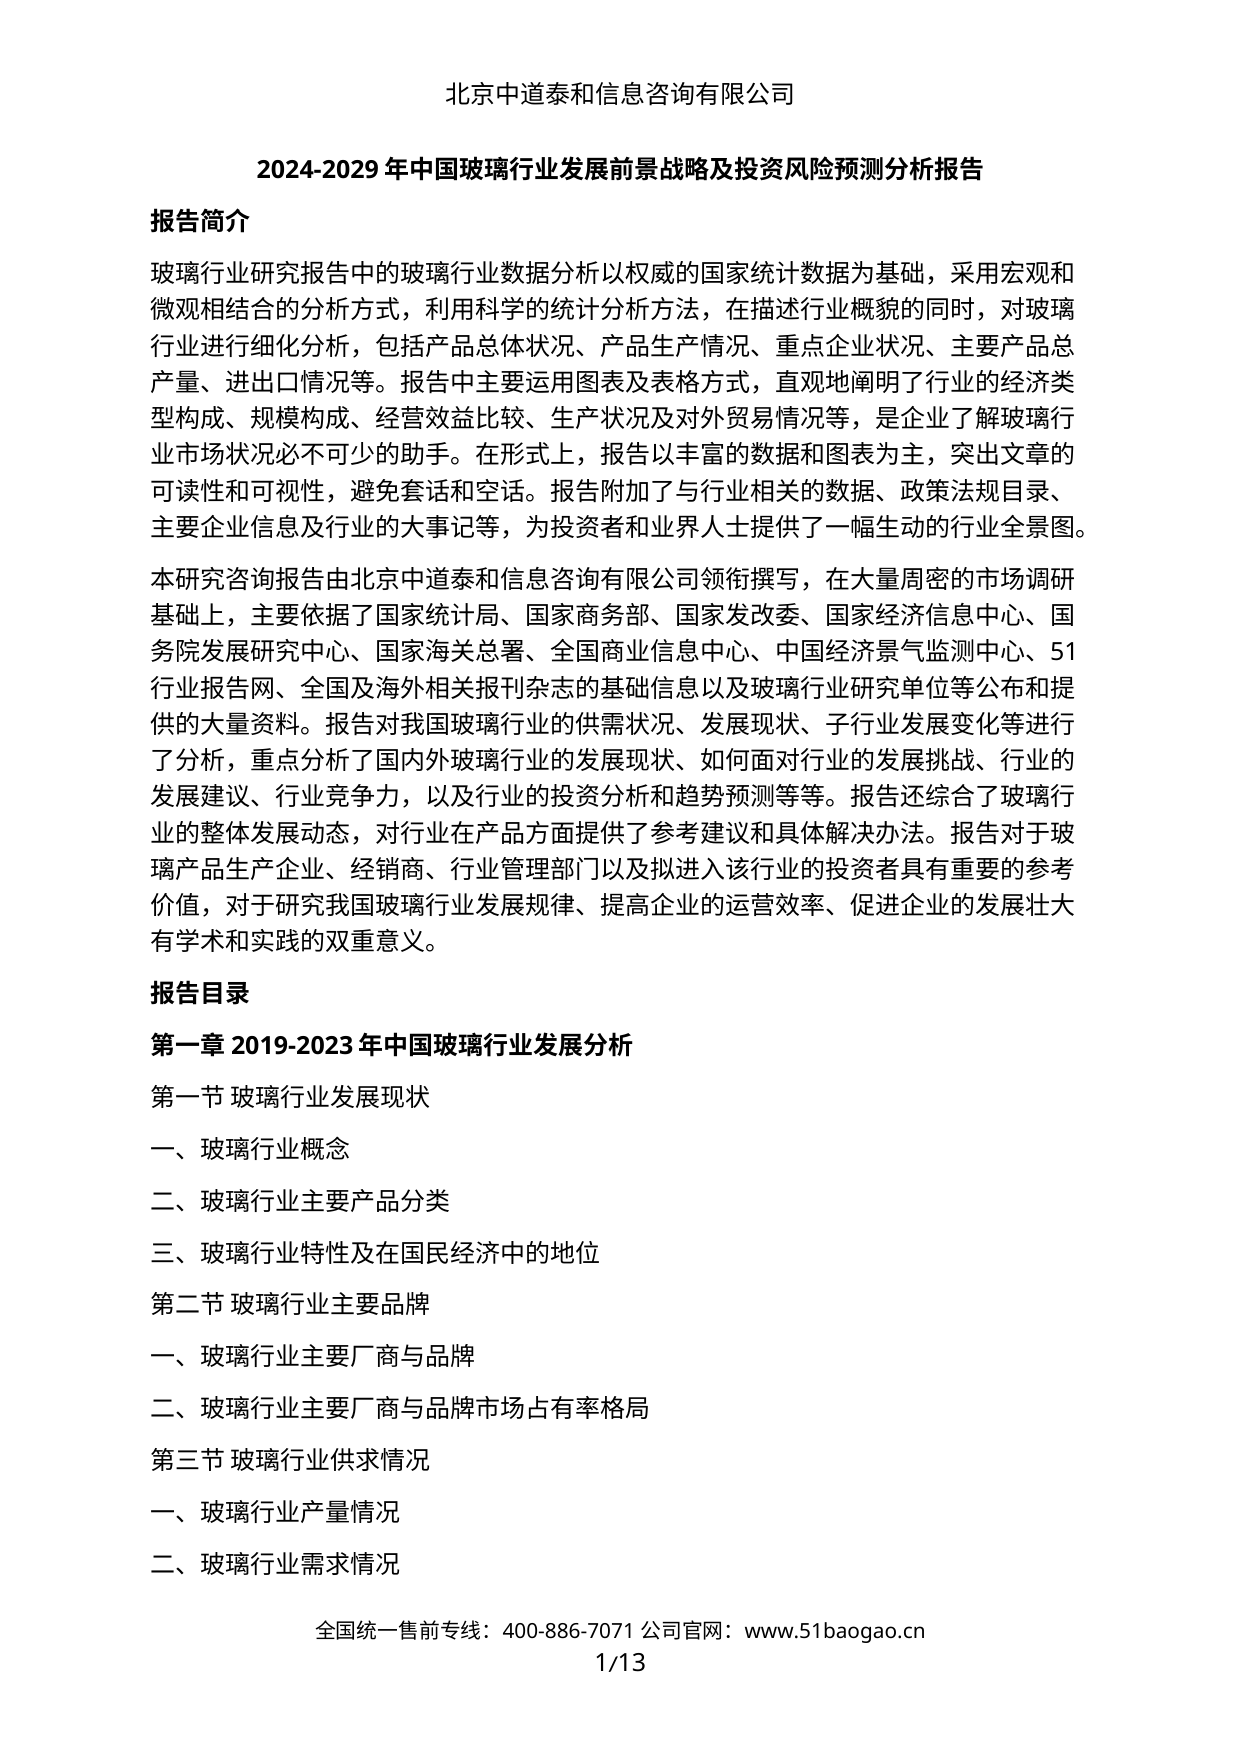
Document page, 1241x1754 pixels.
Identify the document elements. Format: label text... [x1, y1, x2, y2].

text 二、玻璃行业主要产品分类 [150, 1181, 1090, 1217]
text 第一节 玻璃行业发展现状 [150, 1077, 1090, 1114]
text 二、玻璃行业主要厂商与品牌市场占有率格局 [150, 1389, 1090, 1425]
text 一、玻璃行业产量情况 [150, 1492, 1090, 1529]
text 第二节 玻璃行业主要品牌 [150, 1285, 1090, 1321]
text 三、玻璃行业特性及在国民经济中的地位 [150, 1233, 1090, 1269]
text 本研究咨询报告由北京中道泰和信息咨询有限公司领衔撰写，在大量周密的市场调研基础上，主要依据了国家统计局、国家商务部、国家发改委、国家经济信息中心、国务院发展研究中心、国家海关总署、全国商业信息中心、中国经济景气监测中心、51行业报告网、全国及海外相关报刊杂志的基础信息以及玻璃行业研究单位等公布和提供的大量资料。报告对我国玻璃行业的供需状况、发展现状、子行业发展变化等进行了分析，重点分析了国内外玻璃行业的发展现状、如何面对行业的发展挑战、行业的发展建议、行业竞争力，以及行业的投资分析和趋势预测等等。报告还综合了玻璃行业的整体发展动态，对行业在产品方面提供了参考建议和具体解决办法。报告对于玻璃产品生产企业、经销商、行业管理部门以及拟进入该行业的投资者具有重要的参考价值，对于研究我国玻璃行业发展规律、提高企业的运营效率、促进企业的发展壮大有学术和实践的双重意义。 [150, 559, 1090, 958]
text 2024-2029年中国玻璃行业发展前景战略及投资风险预测分析报告 [150, 150, 1090, 186]
text 第一章 2019-2023年中国玻璃行业发展分析 [150, 1026, 1090, 1062]
text 报告简介 [150, 202, 1090, 238]
text 一、玻璃行业主要厂商与品牌 [150, 1337, 1090, 1373]
text 二、玻璃行业需求情况 [150, 1544, 1090, 1581]
text 第三节 玻璃行业供求情况 [150, 1441, 1090, 1477]
text 报告目录 [150, 974, 1090, 1010]
text 一、玻璃行业概念 [150, 1129, 1090, 1166]
text 玻璃行业研究报告中的玻璃行业数据分析以权威的国家统计数据为基础，采用宏观和微观相结合的分析方式，利用科学的统计分析方法，在描述行业概貌的同时，对玻璃行业进行细化分析，包括产品总体状况、产品生产情况、重点企业状况、主要产品总产量、进出口情况等。报告中主要运用图表及表格方式，直观地阐明了行业的经济类型构成、规模构成、经营效益比较、生产状况及对外贸易情况等，是企业了解玻璃行业市场状况必不可少的助手。在形式上，报告以丰富的数据和图表为主，突出文章的可读性和可视性，避免套话和空话。报告附加了与行业相关的数据、政策法规目录、主要企业信息及行业的大事记等，为投资者和业界人士提供了一幅生动的行业全景图。 [150, 254, 1090, 544]
